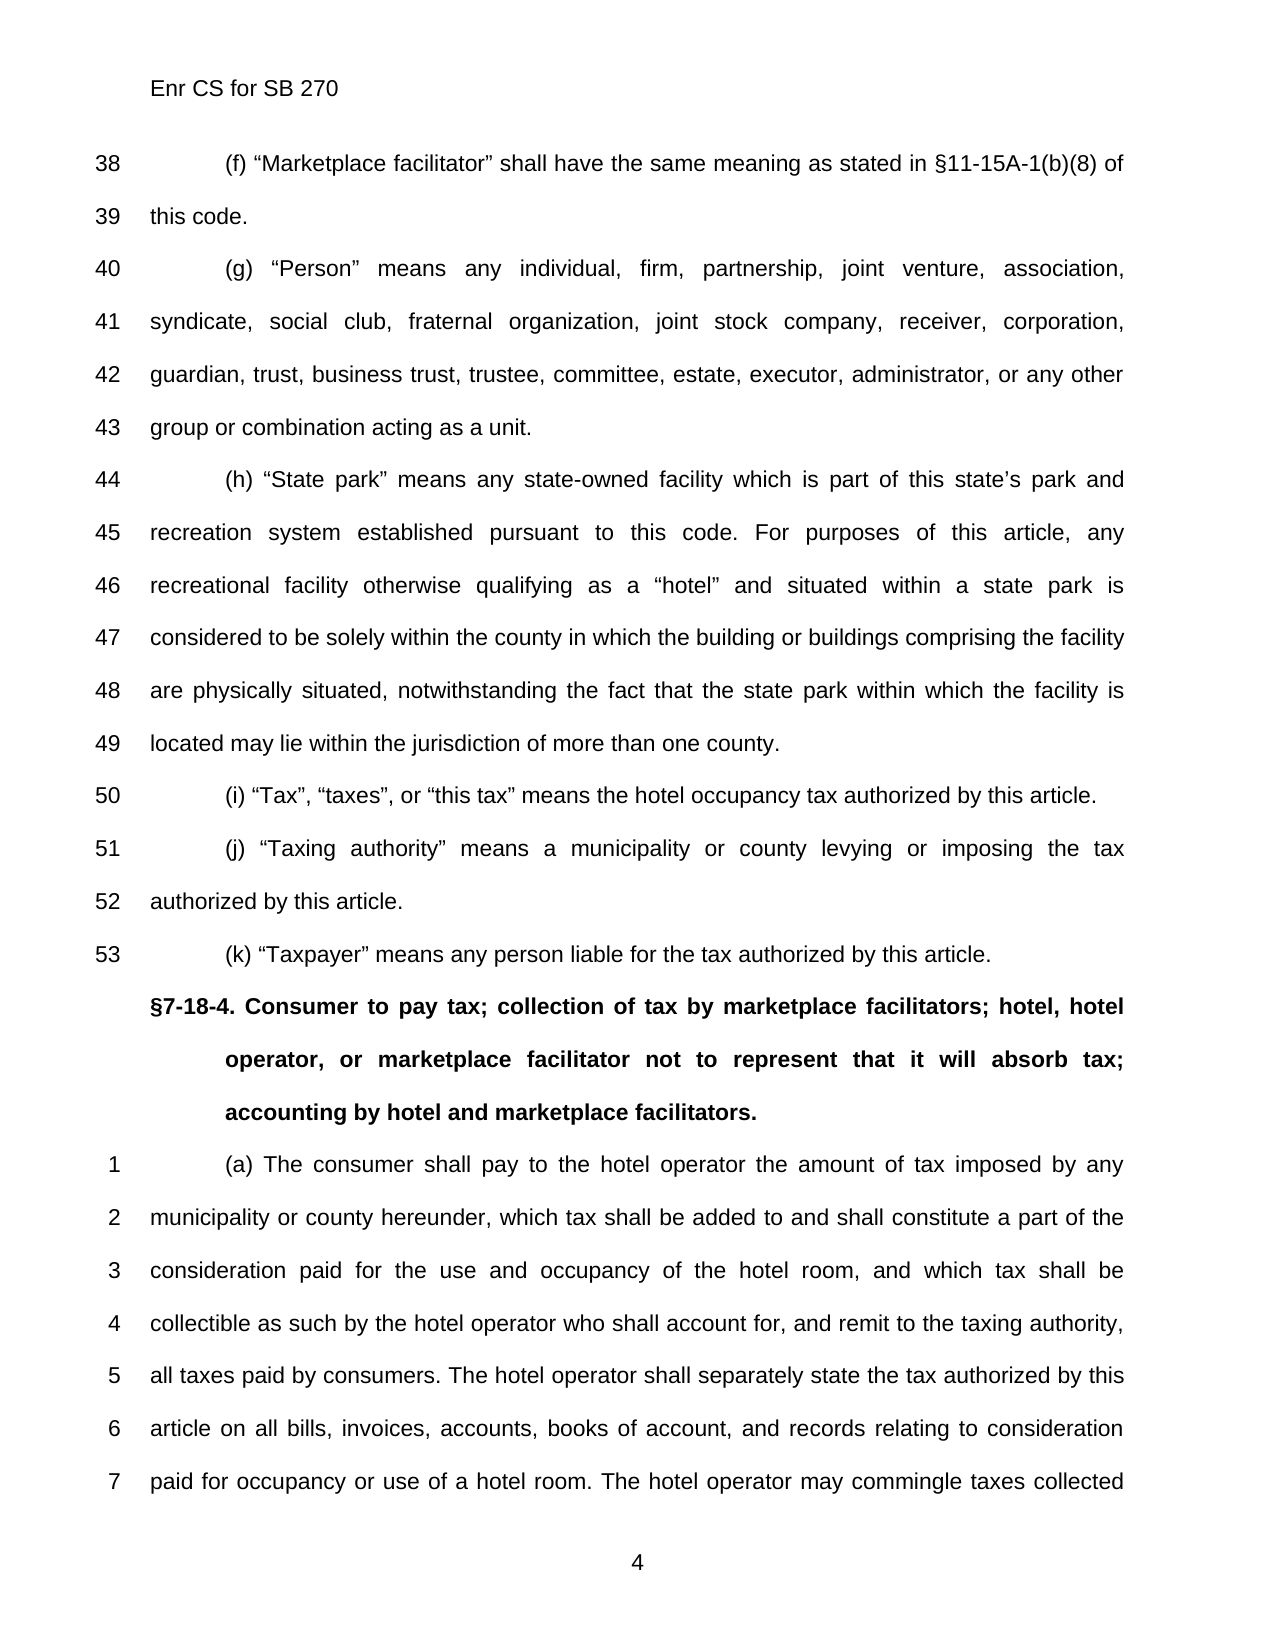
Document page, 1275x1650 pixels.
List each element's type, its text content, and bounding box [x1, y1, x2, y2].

text (j) “Taxing authority” means a municipality or county levying or imposing the tax authorized by this article. [150, 835, 1125, 914]
text (g) “Person” means any individual, firm, partnership, joint venture, association, syndicate, social club, fraternal organization, joint stock company, receiver, corporation, guardian, trust, business trust, trustee, committee, estate, executor, administrator, or any other group or combination acting as a unit. [150, 255, 1125, 440]
text (h) “State park” means any state-owned facility which is part of this state’s park and recreation system established pursuant to this code. For purposes of this article, any recreational facility otherwise qualifying as a “hotel” and situated within a state park is considered to be solely within the county in which the building or buildings comprising the facility are physically situated, notwithstanding the fact that the state park within which the facility is located may lie within the jurisdiction of more than one county. [150, 466, 1125, 756]
text (i) “Tax”, “taxes”, or “this tax” means the hotel occupancy tax authorized by this article. [150, 782, 1125, 809]
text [150, 1151, 1125, 1494]
text (k) “Taxpayer” means any person liable for the tax authorized by this article. [150, 941, 1125, 967]
text (f) “Marketplace facilitator” shall have the same meaning as stated in §11-15A-1(b)(8) of this code. [150, 150, 1125, 229]
subtitle §7-18-4. Consumer to pay tax; collection of tax by marketplace facilitators; hotel, hotel operator, or marketplace facilitator not to represent that it will absorb tax; accounting by hotel and marketplace facilitators. [150, 993, 1125, 1125]
